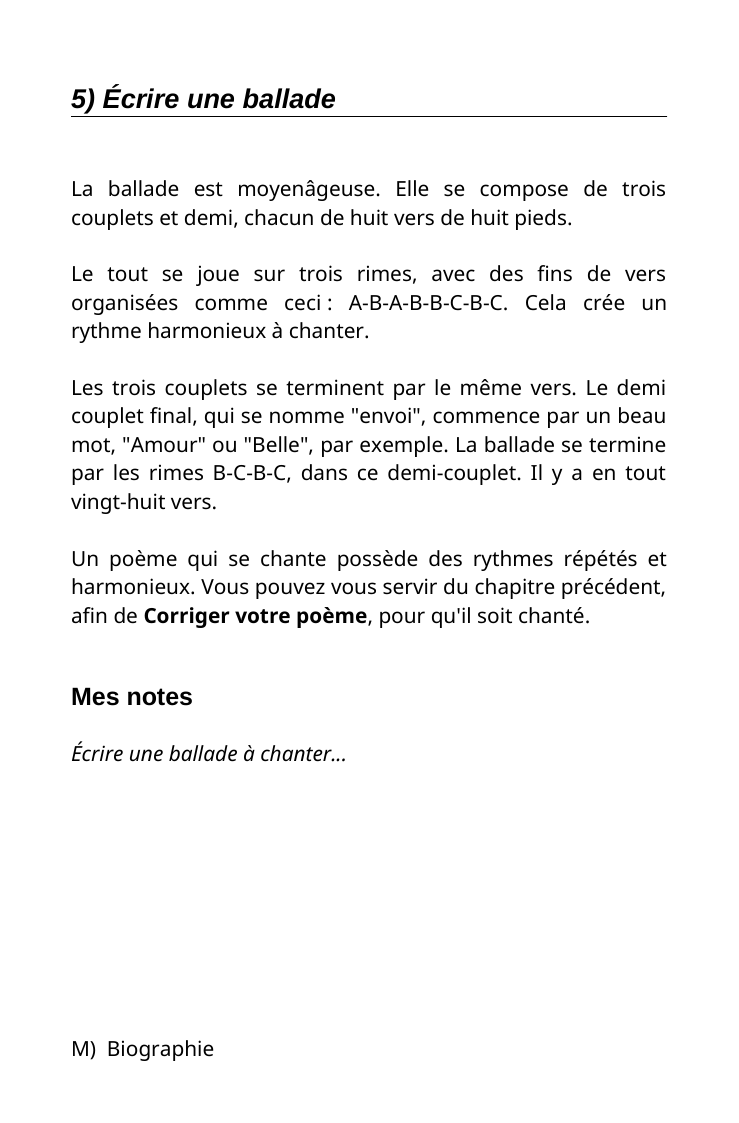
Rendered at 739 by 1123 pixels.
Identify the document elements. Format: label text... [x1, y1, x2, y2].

text Écrire une ballade à chanter... [71, 739, 667, 767]
text Le tout se joue sur trois rimes, avec des fins de vers organisées comme ceci : A-B-A-B-B-C-B-C. Cela crée un rythme harmonieux à chanter. [71, 259, 667, 345]
subtitle Écrire une ballade [71, 84, 667, 116]
subtitle Mes notes [71, 682, 667, 710]
text Les trois couplets se terminent par le même vers. Le demi couplet final, qui se nomme "envoi", commence par un beau mot, "Amour" ou "Belle", par exemple. La ballade se termine par les rimes B-C-B-C, dans ce demi-couplet. Il y a en tout vingt-huit vers. [71, 373, 667, 515]
text Un poème qui se chante possède des rythmes répétés et harmonieux. Vous pouvez vous servir du chapitre précédent, afin de Corriger votre poème, pour qu'il soit chanté. [71, 544, 667, 629]
text La ballade est moyenâgeuse. Elle se compose de trois couplets et demi, chacun de huit vers de huit pieds. [71, 174, 667, 231]
